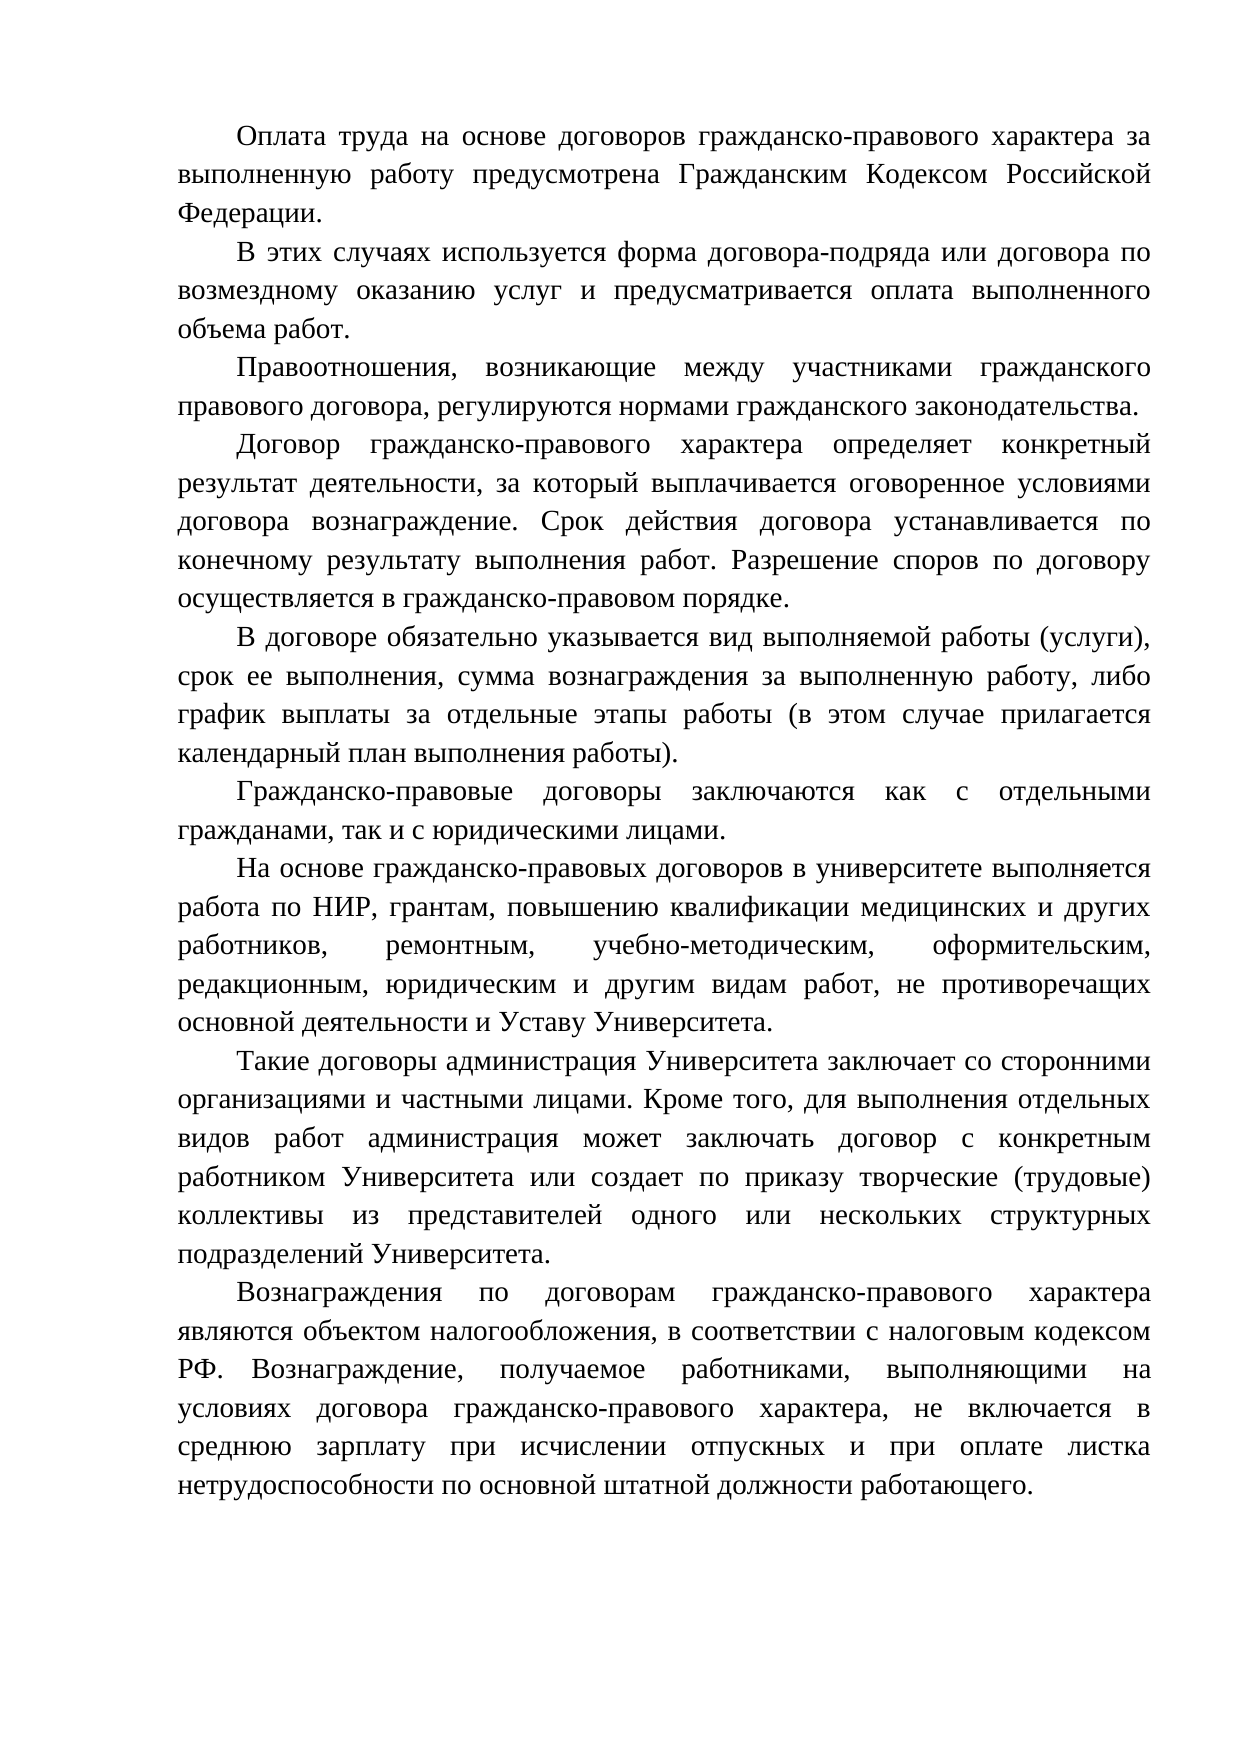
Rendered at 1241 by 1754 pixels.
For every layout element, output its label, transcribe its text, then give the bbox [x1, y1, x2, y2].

list На основе гражданско-правовых договоров в университете выполняется работа по НИР, грантам, повышению квалификации медицинских и других работников, ремонтным, учебно-методическим, оформительским, редакционным, юридическим и другим видам работ, не противоречащих основной деятельности и Уставу Университета. [177, 850, 1152, 1038]
list Вознаграждения по договорам гражданско-правового характера являются объектом налогообложения, в соответствии с налоговым кодексом РФ. Вознаграждение, получаемое работниками, выполняющими на условиях договора гражданско-правового характера, не включается в среднюю зарплату при исчислении отпускных и при оплате листка нетрудоспособности по основной штатной должности работающего. [177, 1274, 1152, 1501]
list Договор гражданско-правового характера определяет конкретный результат деятельности, за который выплачивается оговоренное условиями договора вознаграждение. Срок действия договора устанавливается по конечному результату выполнения работ. Разрешение споров по договору осуществляется в гражданско-правовом порядке. [177, 426, 1152, 614]
list Такие договоры администрация Университета заключает со сторонними организациями и частными лицами. Кроме того, для выполнения отдельных видов работ администрация может заключать договор с конкретным работником Университета или создает по приказу творческие (трудовые) коллективы из представителей одного или нескольких структурных подразделений Университета. [177, 1043, 1152, 1269]
list Оплата труда на основе договоров гражданско-правового характера за выполненную работу предусмотрена Гражданским Кодексом Российской Федерации. [177, 118, 1152, 229]
list В этих случаях используется форма договора-подряда или договора по возмездному оказанию услуг и предусматривается оплата выполненного объема работ. [177, 234, 1152, 344]
list Правоотношения, возникающие между участниками гражданского правового договора, регулируются нормами гражданского законодательства. [177, 349, 1152, 421]
list В договоре обязательно указывается вид выполняемой работы (услуги), срок ее выполнения, сумма вознаграждения за выполненную работу, либо график выплаты за отдельные этапы работы (в этом случае прилагается календарный план выполнения работы). [177, 619, 1152, 768]
list Гражданско-правовые договоры заключаются как с отдельными гражданами, так и с юридическими лицами. [177, 773, 1152, 845]
